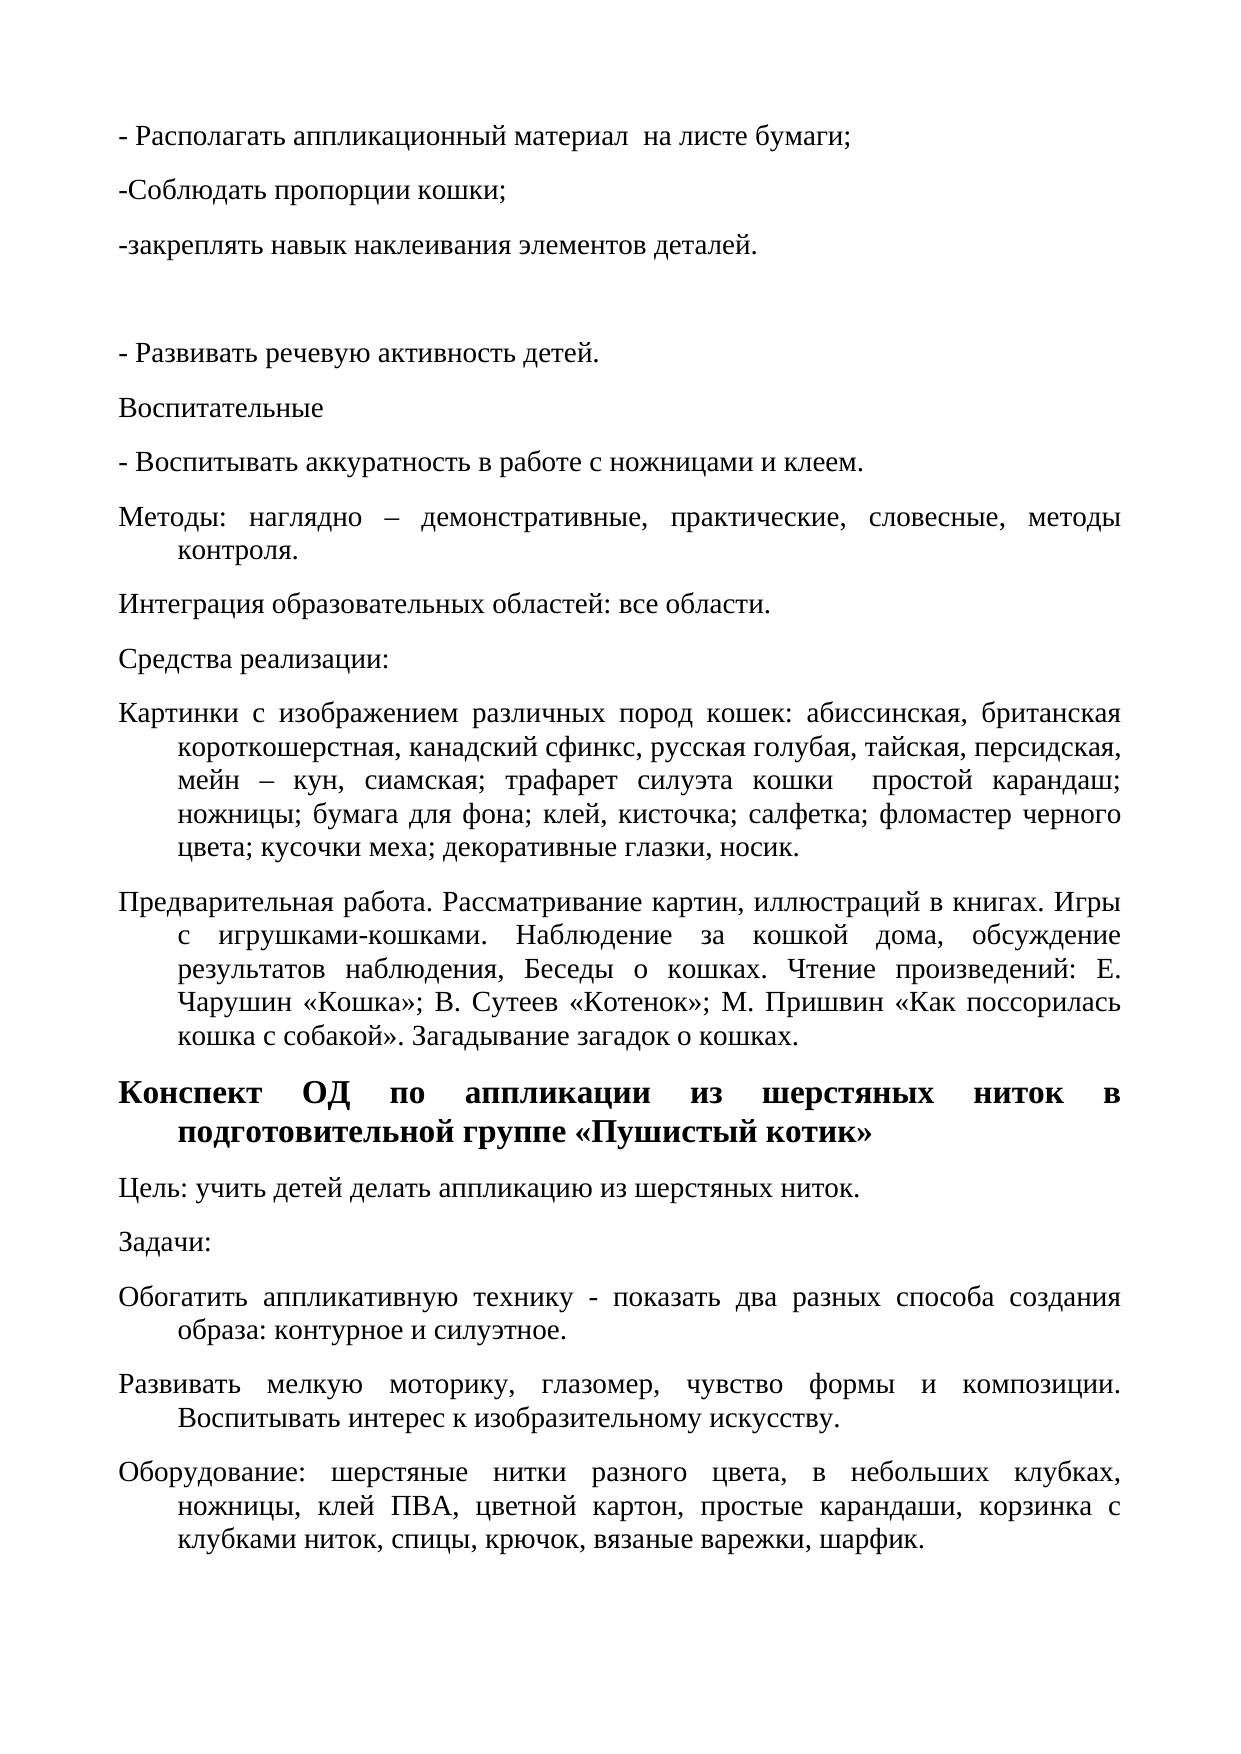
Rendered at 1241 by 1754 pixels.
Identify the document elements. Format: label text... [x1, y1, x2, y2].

text Развивать мелкую моторику, глазомер, чувство формы и композиции. Воспитывать интерес к изобразительному искусству. [118, 1367, 1122, 1434]
text Средства реализации: [118, 641, 1122, 674]
text Конспект ОД по аппликации из шерстяных ниток в подготовительной группе «Пушистый котик» [118, 1072, 1122, 1149]
text Воспитательные [118, 390, 1122, 423]
text Интеграция образовательных областей: все области. [118, 587, 1122, 620]
text - Располагать аппликационный материал на листе бумаги; [118, 118, 1122, 152]
text -Соблюдать пропорции кошки; [118, 172, 1122, 206]
text Обогатить аппликативную технику - показать два разных способа создания образа: контурное и силуэтное. [118, 1279, 1122, 1346]
text Задачи: [118, 1224, 1122, 1258]
text Картинки с изображением различных пород кошек: абиссинская, британская короткошерстная, канадский сфинкс, русская голубая, тайская, персидская, мейн – кун, сиамская; трафарет силуэта кошки простой карандаш; ножницы; бумага для фона; клей, кисточка; салфетка; фломастер черного цвета; кусочки меха; декоративные глазки, носик. [118, 695, 1122, 863]
text Предварительная работа. Рассматривание картин, иллюстраций в книгах. Игры с игрушками-кошками. Наблюдение за кошкой дома, обсуждение результатов наблюдения, Беседы о кошках. Чтение произведений: Е. Чарушин «Кошка»; В. Сутеев «Котенок»; М. Пришвин «Как поссорилась кошка с собакой». Загадывание загадок о кошках. [118, 884, 1122, 1052]
text - Воспитывать аккуратность в работе с ножницами и клеем. [118, 444, 1122, 478]
text - Развивать речевую активность детей. [118, 336, 1122, 369]
text -закреплять навык наклеивания элементов деталей. [118, 227, 1122, 260]
text Оборудование: шерстяные нитки разного цвета, в небольших клубках, ножницы, клей ПВА, цветной картон, простые карандаши, корзинка с клубками ниток, спицы, крючок, вязаные варежки, шарфик. [118, 1454, 1122, 1555]
text Цель: учить детей делать аппликацию из шерстяных ниток. [118, 1170, 1122, 1203]
text Методы: наглядно – демонстративные, практические, словесные, методы контроля. [118, 499, 1122, 566]
